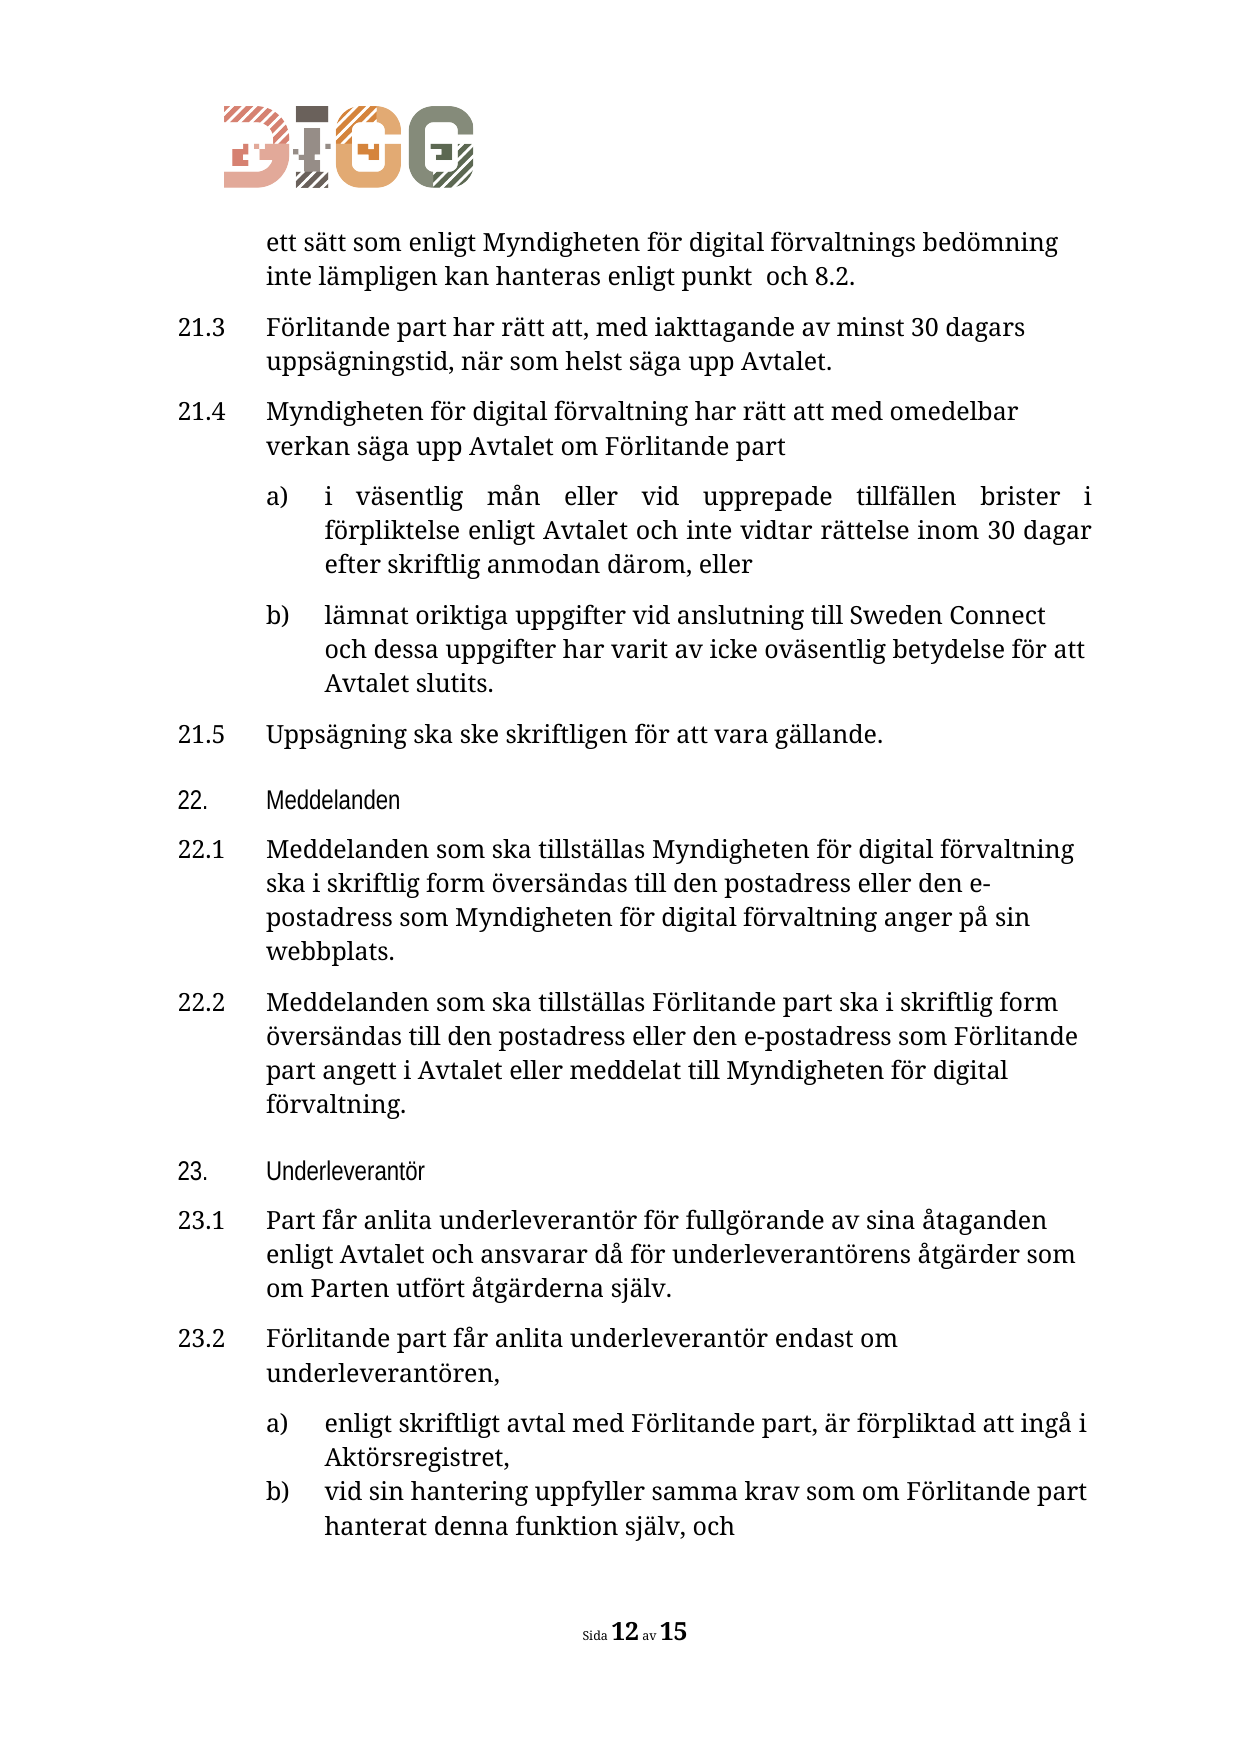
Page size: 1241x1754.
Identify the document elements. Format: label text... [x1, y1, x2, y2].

text 23.2 Förlitande part får anlita underleverantör endast om underleverantören, [177, 1321, 1092, 1389]
list i väsentlig mån eller vid upprepade tillfällen brister i förpliktelse enligt Avtalet och inte vidtar rättelse inom 30 dagar efter skriftlig anmodan därom, eller [266, 479, 1092, 581]
text 23.1 Part får anlita underleverantör för fullgörande av sina åtaganden enligt Avtalet och ansvarar då för underleverantörens åtgärder som om Parten utfört åtgärderna själv. [177, 1202, 1092, 1304]
list vid sin hantering uppfyller samma krav som om Förlitande part hanterat denna funktion själv, och [266, 1474, 1092, 1542]
list lämnat oriktiga uppgifter vid anslutning till Sweden Connect och dessa uppgifter har varit av icke oväsentlig betydelse för att Avtalet slutits. [266, 598, 1092, 700]
picture [224, 106, 474, 188]
text 21.5 Uppsägning ska ske skriftligen för att vara gällande. [177, 717, 1092, 751]
list enligt skriftligt avtal med Förlitande part, är förpliktad att ingå i Aktörsregistret, [266, 1406, 1092, 1474]
subtitle 23. Underleverantör [177, 1154, 1092, 1186]
subtitle 22. Meddelanden [177, 784, 1092, 815]
text 22.2 Meddelanden som ska tillställas Förlitande part ska i skriftlig form översändas till den postadress eller den e-postadress som Förlitande part angett i Avtalet eller meddelat till Myndigheten för digital förvaltning. [177, 985, 1092, 1121]
text 21.4 Myndigheten för digital förvaltning har rätt att med omedelbar verkan säga upp Avtalet om Förlitande part [177, 394, 1092, 462]
text 21.3 Förlitande part har rätt att, med iakttagande av minst 30 dagars uppsägningstid, när som helst säga upp Avtalet. [177, 309, 1092, 377]
text 22.1 Meddelanden som ska tillställas Myndigheten för digital förvaltning ska i skriftlig form översändas till den postadress eller den e-postadress som Myndigheten för digital förvaltning anger på sin webbplats. [177, 832, 1092, 968]
